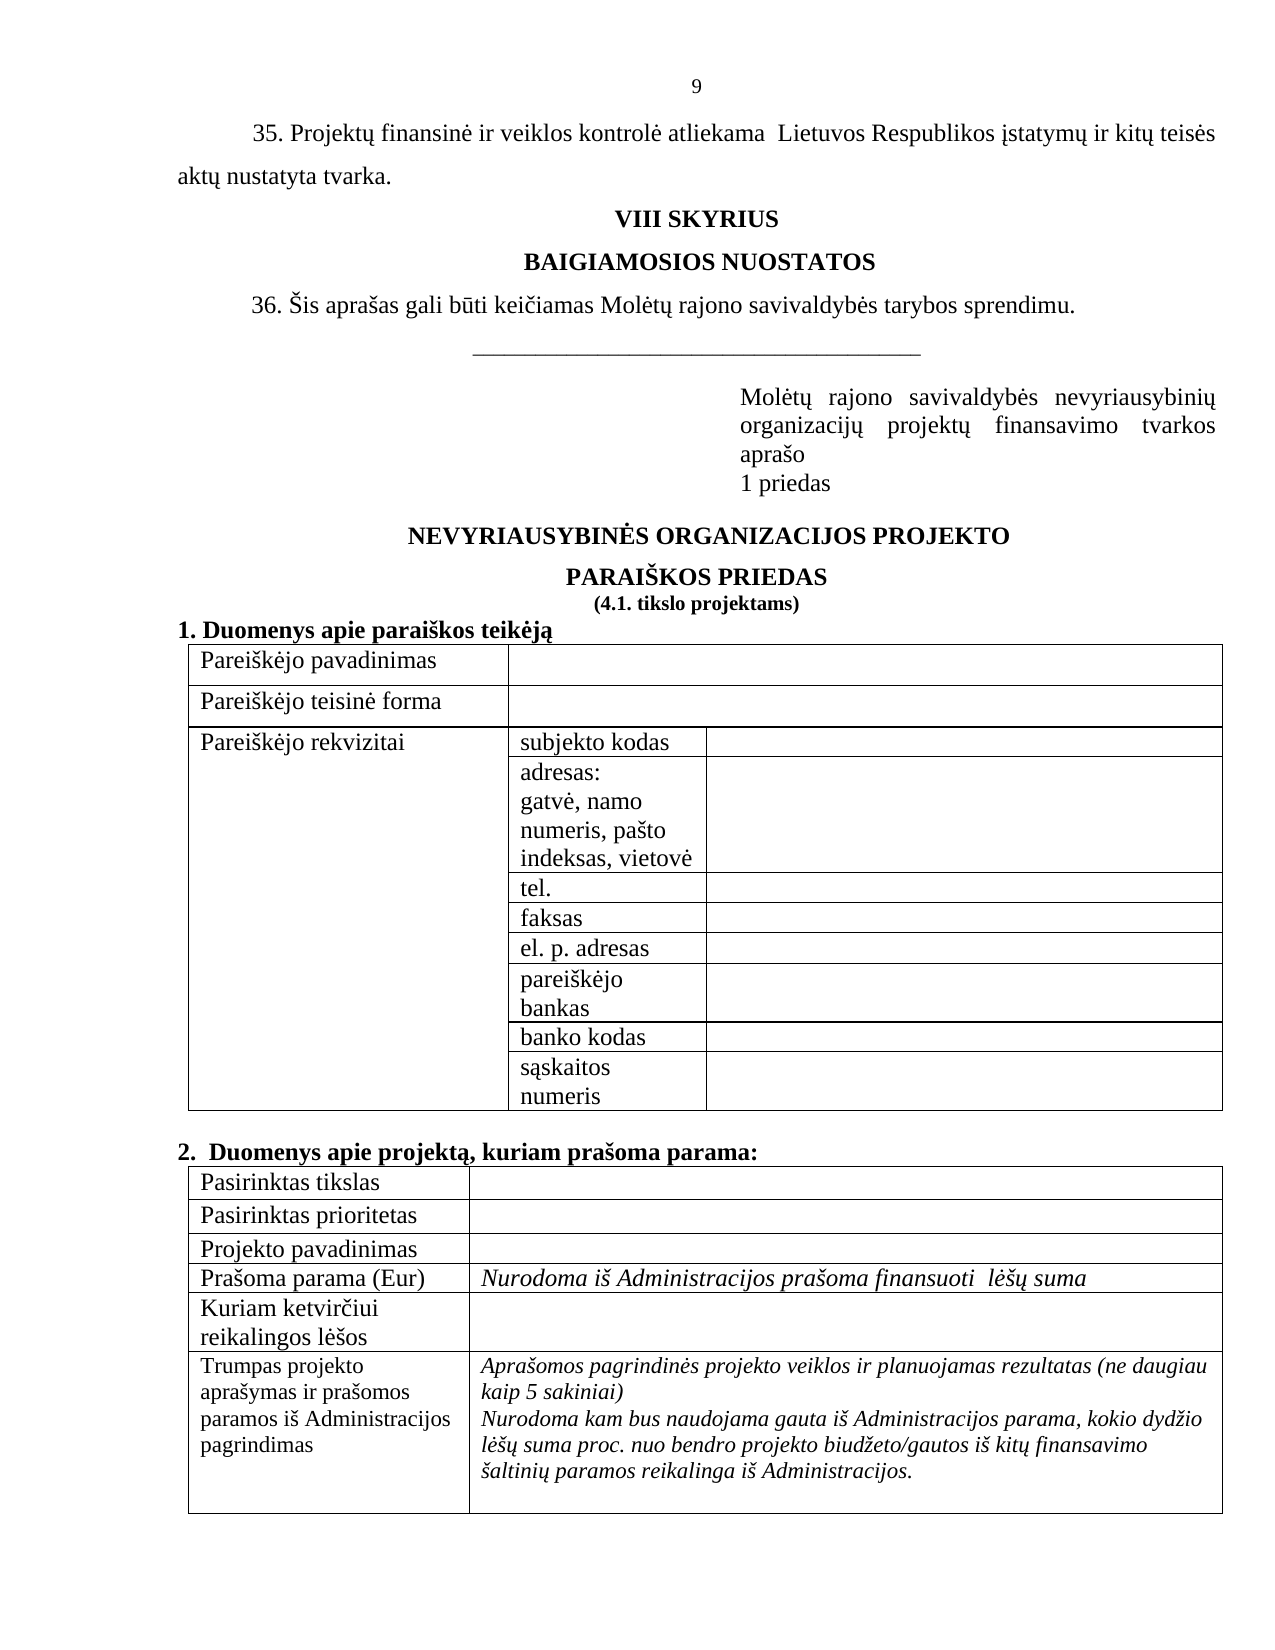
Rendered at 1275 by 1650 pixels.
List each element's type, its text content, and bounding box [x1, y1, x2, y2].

table_header Pareiškėjo pavadinimas [189, 645, 508, 685]
text NEVYRIAUSYBINĖS ORGANIZACIJOS PROJEKTO [207, 521, 1211, 550]
table_cell Pareiškėjo rekvizitai [189, 728, 508, 1110]
table_cell tel. [509, 873, 706, 902]
table_cell Aprašomos pagrindinės projekto veiklos ir planuojamas rezultatas (ne daugiau kaip 5 sakiniai) Nurodoma kam bus naudojama gauta iš Administracijos parama, kokio dydžio lėšų suma proc. nuo bendro projekto biudžeto/gautos iš kitų finansavimo šaltinių paramos reikalinga iš Administracijos. [470, 1352, 1222, 1512]
table_cell el. p. adresas [509, 933, 706, 963]
table_cell subjekto kodas [509, 728, 706, 756]
table_header [509, 645, 1222, 685]
table_cell [707, 1023, 1222, 1051]
table_cell Prašoma parama (Eur) [189, 1264, 469, 1292]
table_cell Trumpas projekto aprašymas ir prašomos paramos iš Administracijos pagrindimas [189, 1352, 469, 1512]
table_cell Pasirinktas prioritetas [189, 1200, 469, 1233]
text 1 priedas [740, 468, 1216, 497]
table_cell Projekto pavadinimas [189, 1234, 469, 1262]
table_cell pareiškėjo bankas [509, 964, 706, 1021]
text ___________________________________________ [177, 334, 1216, 358]
table_cell Kuriam ketvirčiui reikalingos lėšos [189, 1293, 469, 1351]
text 2. Duomenys apie projektą, kuriam prašoma parama: [177, 1137, 1216, 1166]
title PARAIŠKOS PRIEDAS [177, 562, 1216, 591]
table_cell [707, 933, 1222, 963]
text VIII SKYRIUS [177, 204, 1216, 233]
text BAIGIAMOSIOS NUOSTATOS [177, 247, 1216, 276]
table_header [470, 1167, 1222, 1199]
table_cell [509, 686, 1222, 726]
table_cell faksas [509, 903, 706, 932]
table_cell Pareiškėjo teisinė forma [189, 686, 508, 726]
table_header Pasirinktas tikslas [189, 1167, 469, 1199]
table_cell [707, 1052, 1222, 1110]
text (4.1. tikslo projektams) [177, 591, 1216, 615]
table_cell sąskaitos numeris [509, 1052, 706, 1110]
table_cell [707, 903, 1222, 932]
table_cell banko kodas [509, 1023, 706, 1051]
table_cell [470, 1234, 1222, 1262]
text Molėtų rajono savivaldybės nevyriausybinių organizacijų projektų finansavimo tvarkos aprašo [740, 382, 1216, 468]
text 35. Projektų finansinė ir veiklos kontrolė atliekama Lietuvos Respublikos įstatymų ir kitų teisės aktų nustatyta tvarka. [177, 118, 1216, 190]
text 36. Šis aprašas gali būti keičiamas Molėtų rajono savivaldybės tarybos sprendimu. [177, 291, 1216, 319]
table_cell [707, 757, 1222, 872]
table_cell [707, 873, 1222, 902]
table_cell [470, 1200, 1222, 1233]
table_cell adresas: gatvė, namo numeris, pašto indeksas, vietovė [509, 757, 706, 872]
table_cell [470, 1293, 1222, 1351]
table_cell Nurodoma iš Administracijos prašoma finansuoti lėšų suma [470, 1264, 1222, 1292]
table_cell [707, 728, 1222, 756]
text 1. Duomenys apie paraiškos teikėją [177, 615, 1216, 644]
table_cell [707, 964, 1222, 1021]
